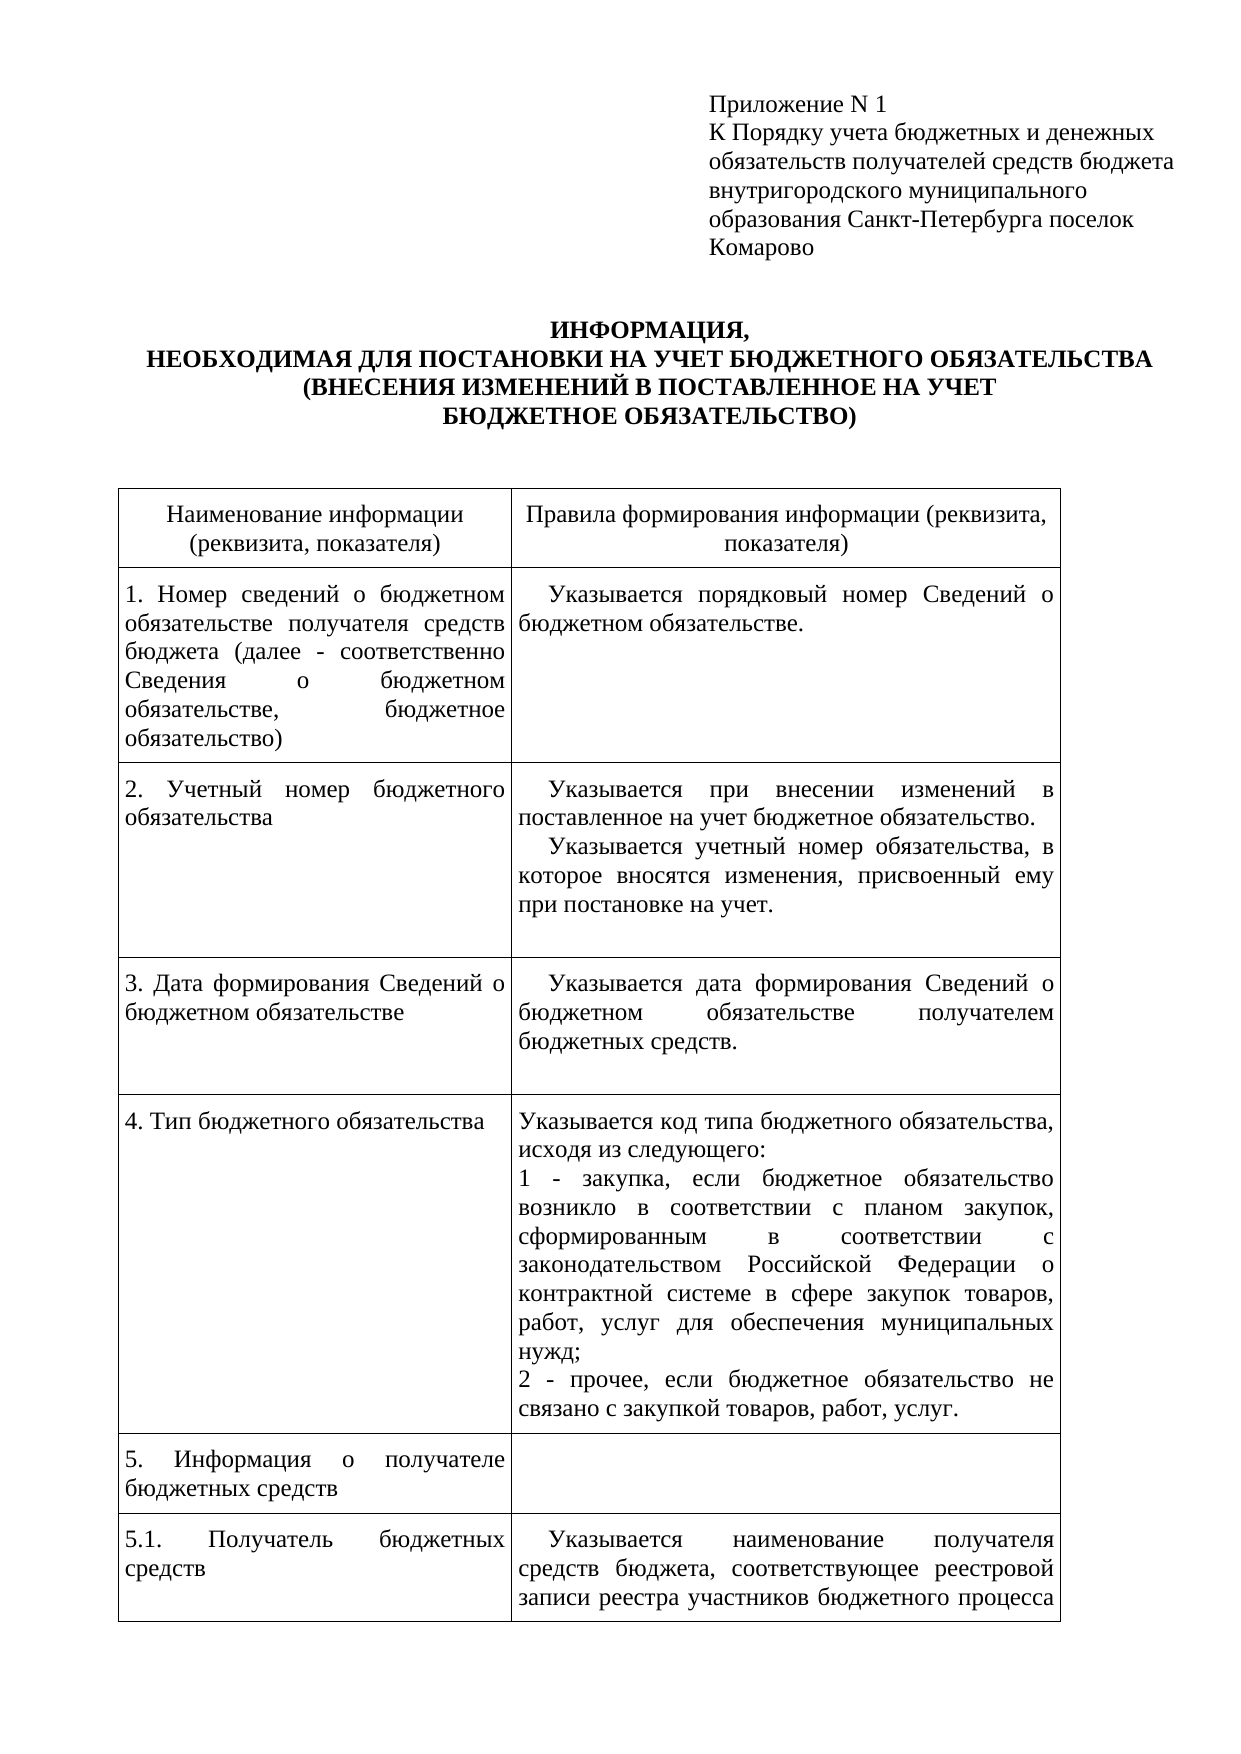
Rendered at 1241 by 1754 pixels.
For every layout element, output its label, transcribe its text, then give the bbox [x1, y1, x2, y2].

table_cell Указывается при внесении изменений в поставленное на учет бюджетное обязательство. Указывается учетный номер обязательства, в которое вносятся изменения, присвоенный ему при постановке на учет. [512, 763, 1060, 957]
table_cell 5. Информация о получателе бюджетных средств [119, 1434, 511, 1512]
text (ВНЕСЕНИЯ ИЗМЕНЕНИЙ В ПОСТАВЛЕННОЕ НА УЧЕТ [118, 372, 1181, 401]
table_cell Указывается код типа бюджетного обязательства, исходя из следующего: 1 - закупка, если бюджетное обязательство возникло в соответствии с планом закупок, сформированным в соответствии с законодательством Российской Федерации о контрактной системе в сфере закупок товаров, работ, услуг для обеспечения муниципальных нужд; 2 - прочее, если бюджетное обязательство не связано с закупкой товаров, работ, услуг. [512, 1095, 1060, 1433]
text К Порядку учета бюджетных и денежных обязательств получателей средств бюджета внутригородского муниципального образования Санкт-Петербурга поселок Комарово [709, 117, 1181, 261]
table_cell Указывается дата формирования Сведений о бюджетном обязательстве получателем бюджетных средств. [512, 958, 1060, 1094]
text НЕОБХОДИМАЯ ДЛЯ ПОСТАНОВКИ НА УЧЕТ БЮДЖЕТНОГО ОБЯЗАТЕЛЬСТВА [118, 344, 1181, 372]
table_cell 3. Дата формирования Сведений о бюджетном обязательстве [119, 958, 511, 1094]
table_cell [119, 1514, 511, 1621]
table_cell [512, 1514, 1060, 1621]
table_cell 4. Тип бюджетного обязательства [119, 1095, 511, 1433]
table_cell 1. Номер сведений о бюджетном обязательстве получателя средств бюджета (далее - соответственно Сведения о бюджетном обязательстве, бюджетное обязательство) [119, 568, 511, 762]
table_header Наименование информации (реквизита, показателя) [119, 489, 511, 567]
table_cell 2. Учетный номер бюджетного обязательства [119, 763, 511, 957]
table_header Правила формирования информации (реквизита, показателя) [512, 489, 1060, 567]
text ИНФОРМАЦИЯ, [118, 315, 1181, 344]
table_cell [512, 1434, 1060, 1512]
text БЮДЖЕТНОЕ ОБЯЗАТЕЛЬСТВО) [118, 401, 1181, 430]
text Приложение N 1 [709, 89, 1181, 117]
table_cell Указывается порядковый номер Сведений о бюджетном обязательстве. [512, 568, 1060, 762]
